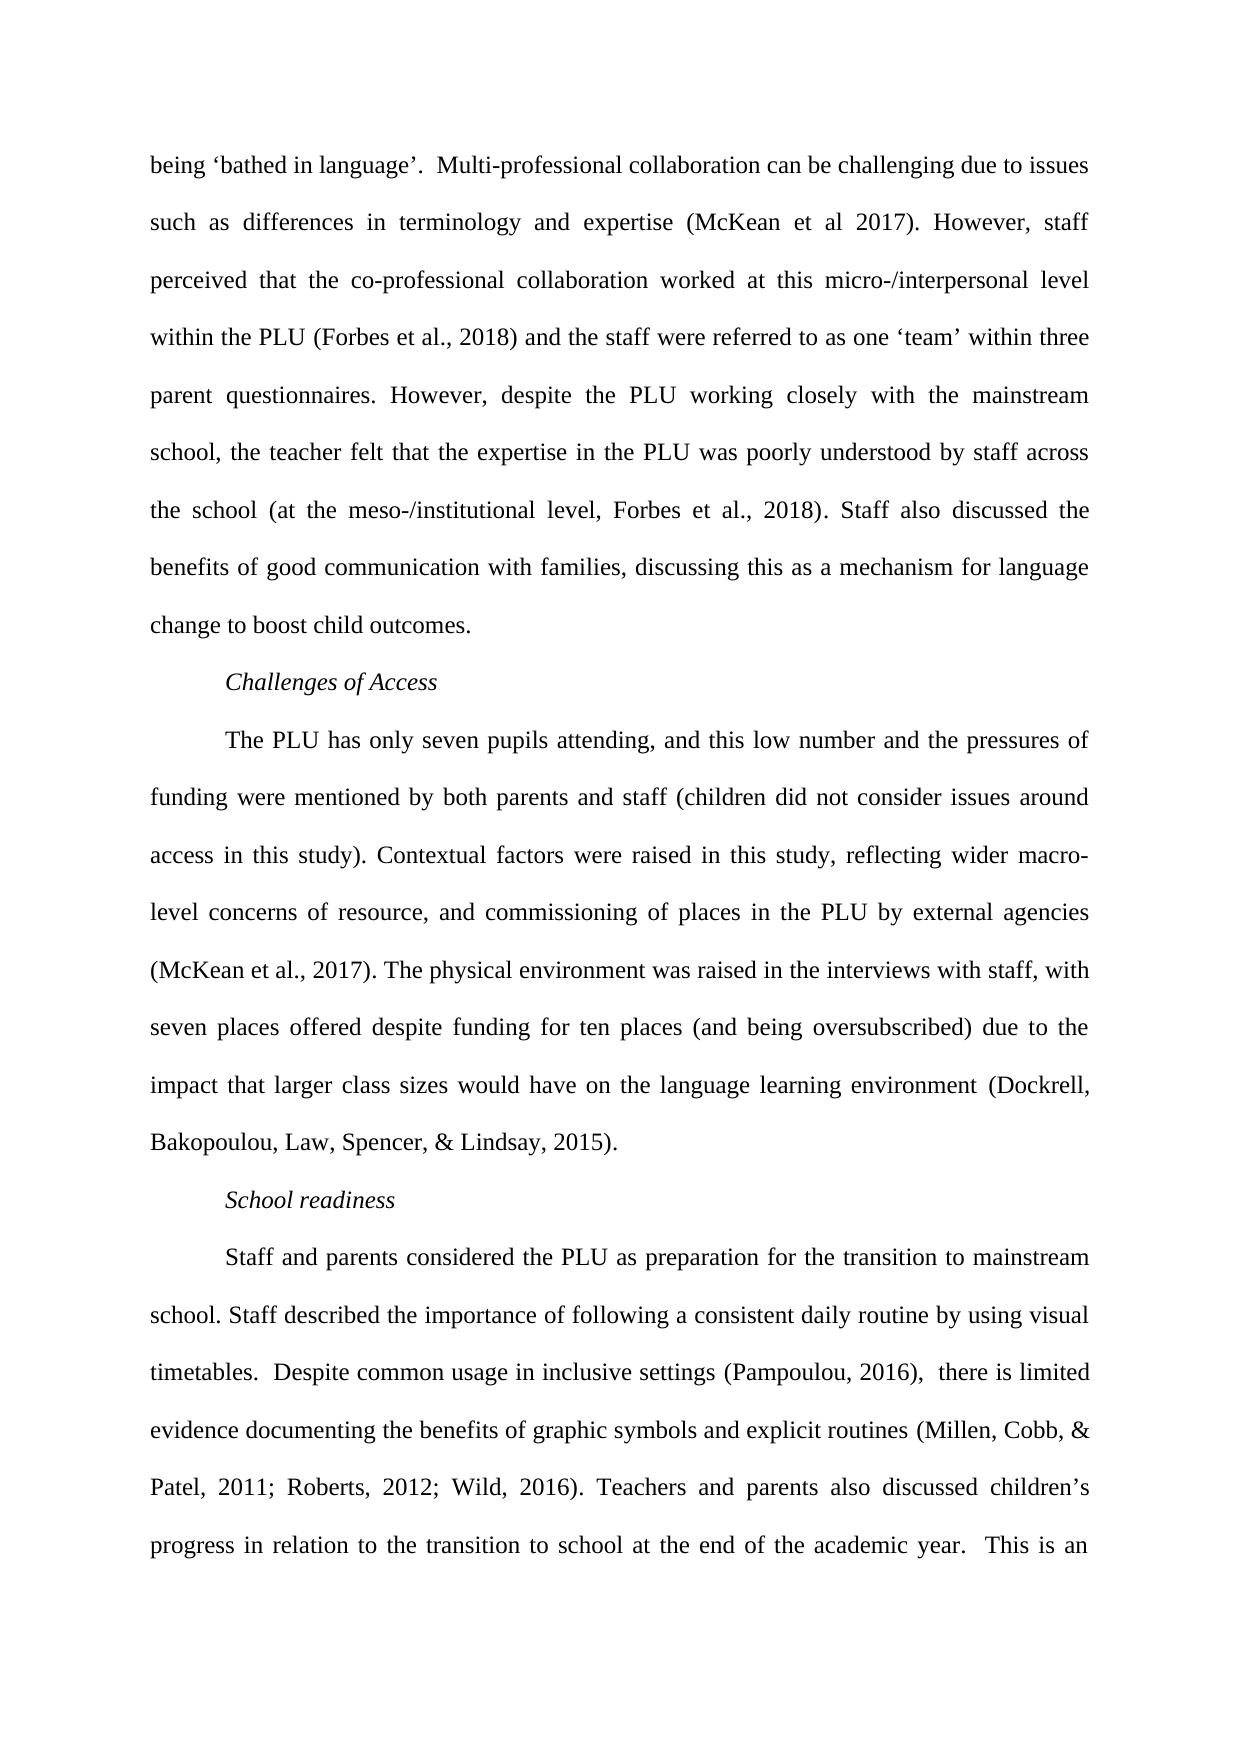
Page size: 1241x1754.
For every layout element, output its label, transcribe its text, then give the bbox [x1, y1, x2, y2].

text School readiness [150, 1185, 1090, 1214]
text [150, 1242, 1090, 1559]
text Challenges of Access [150, 667, 1090, 696]
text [150, 150, 1090, 639]
text The PLU has only seven pupils attending, and this low number and the pressures of funding were mentioned by both parents and staff (children did not consider issues around access in this study). Contextual factors were raised in this study, reflecting wider macro-level concerns of resource, and commissioning of places in the PLU by external agencies (McKean et al., 2017). The physical environment was raised in the interviews with staff, with seven places offered despite funding for ten places (and being oversubscribed) due to the impact that larger class sizes would have on the language learning environment (Dockrell, Bakopoulou, Law, Spencer, & Lindsay, 2015). [150, 725, 1090, 1156]
